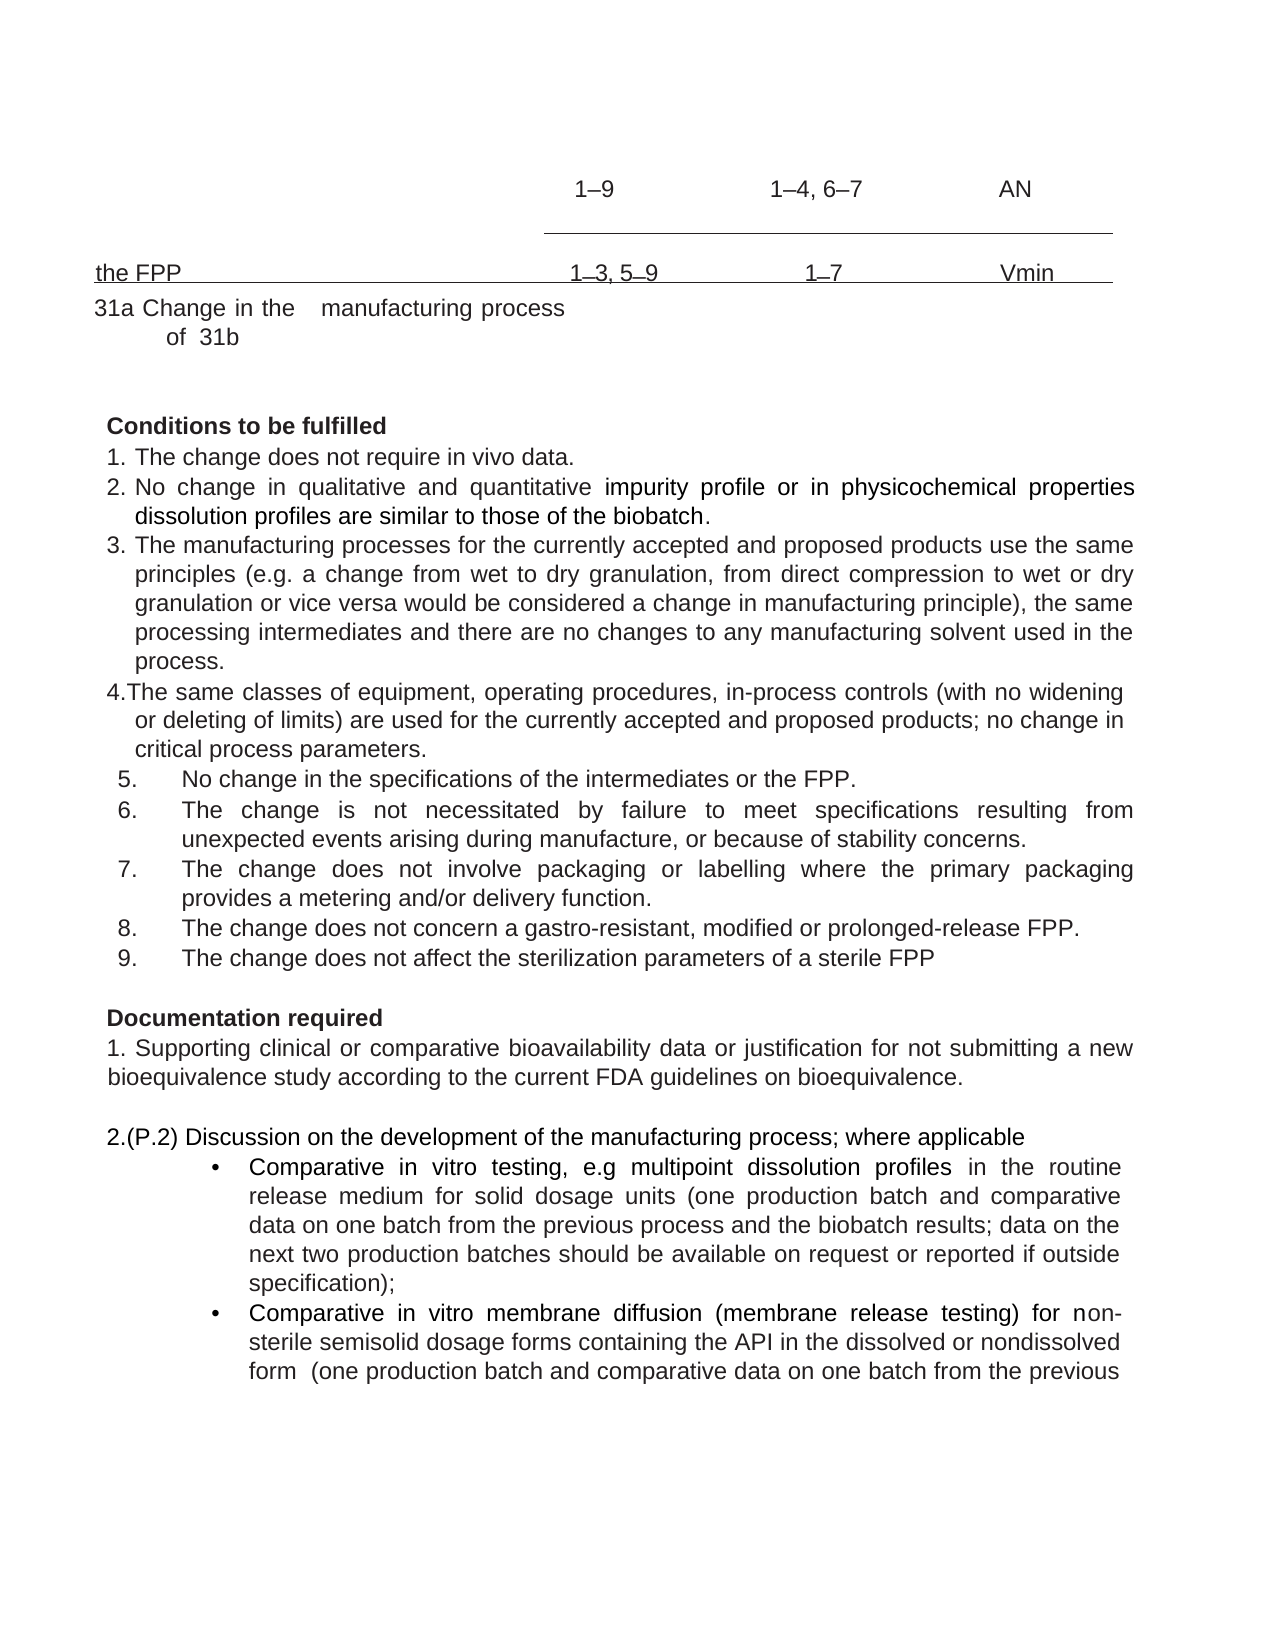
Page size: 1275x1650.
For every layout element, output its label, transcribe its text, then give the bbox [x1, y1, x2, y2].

text 4.The same classes of equipment, operating procedures, in-process controls (with no widening or deleting of limits) are used for the currently accepted and proposed products; no change in critical process parameters. [106, 677, 1126, 763]
list The change does not affect the sterilization parameters of a sterile FPP [117, 944, 1136, 971]
list No change in qualitative and quantitative impurity profile or in physicochemical properties dissolution profiles are similar to those of the biobatch. [106, 473, 1136, 529]
text 31a Change in the manufacturing process of 31b [94, 205, 565, 282]
list The change is not necessitated by failure to meet specifications resulting from unexpected events arising during manufacture, or because of stability concerns. [117, 796, 1136, 852]
list No change in the specifications of the intermediates or the FPP. [117, 765, 1136, 793]
list The manufacturing processes for the currently accepted and proposed products use the same principles (e.g. a change from wet to dry granulation, from direct compression to wet or dry granulation or vice versa would be considered a change in manufacturing principle), the same processing intermediates and there are no changes to any manufacturing solvent used in the process. [106, 531, 1136, 675]
subtitle Conditions to be fulfilled [106, 412, 1194, 440]
subtitle Documentation required [106, 1004, 1194, 1031]
list The change does not concern a gastro-resistant, modified or prolonged-release FPP. [117, 914, 1136, 941]
list The change does not involve packaging or labelling where the primary packaging provides a metering and/or delivery function. [117, 854, 1136, 911]
text 1–9 1–4, 6–7 AN [0, 175, 1194, 203]
text 31a Change in the manufacturing process of 31b [94, 283, 565, 350]
list The change does not require in vivo data. [106, 443, 1136, 470]
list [211, 1299, 1122, 1384]
text 2.(P.2) Discussion on the development of the manufacturing process; where applicable [106, 1123, 1139, 1151]
text 1. Supporting clinical or comparative bioavailability data or justification for not submitting a new bioequivalence study according to the current FDA guidelines on bioequivalence. [106, 1034, 1136, 1091]
list Comparative in vitro testing, e.g multipoint dissolution profiles in the routine release medium for solid dosage units (one production batch and comparative data on one batch from the previous process and the biobatch results; data on the next two production batches should be available on request or reported if outside specification); [211, 1153, 1122, 1296]
